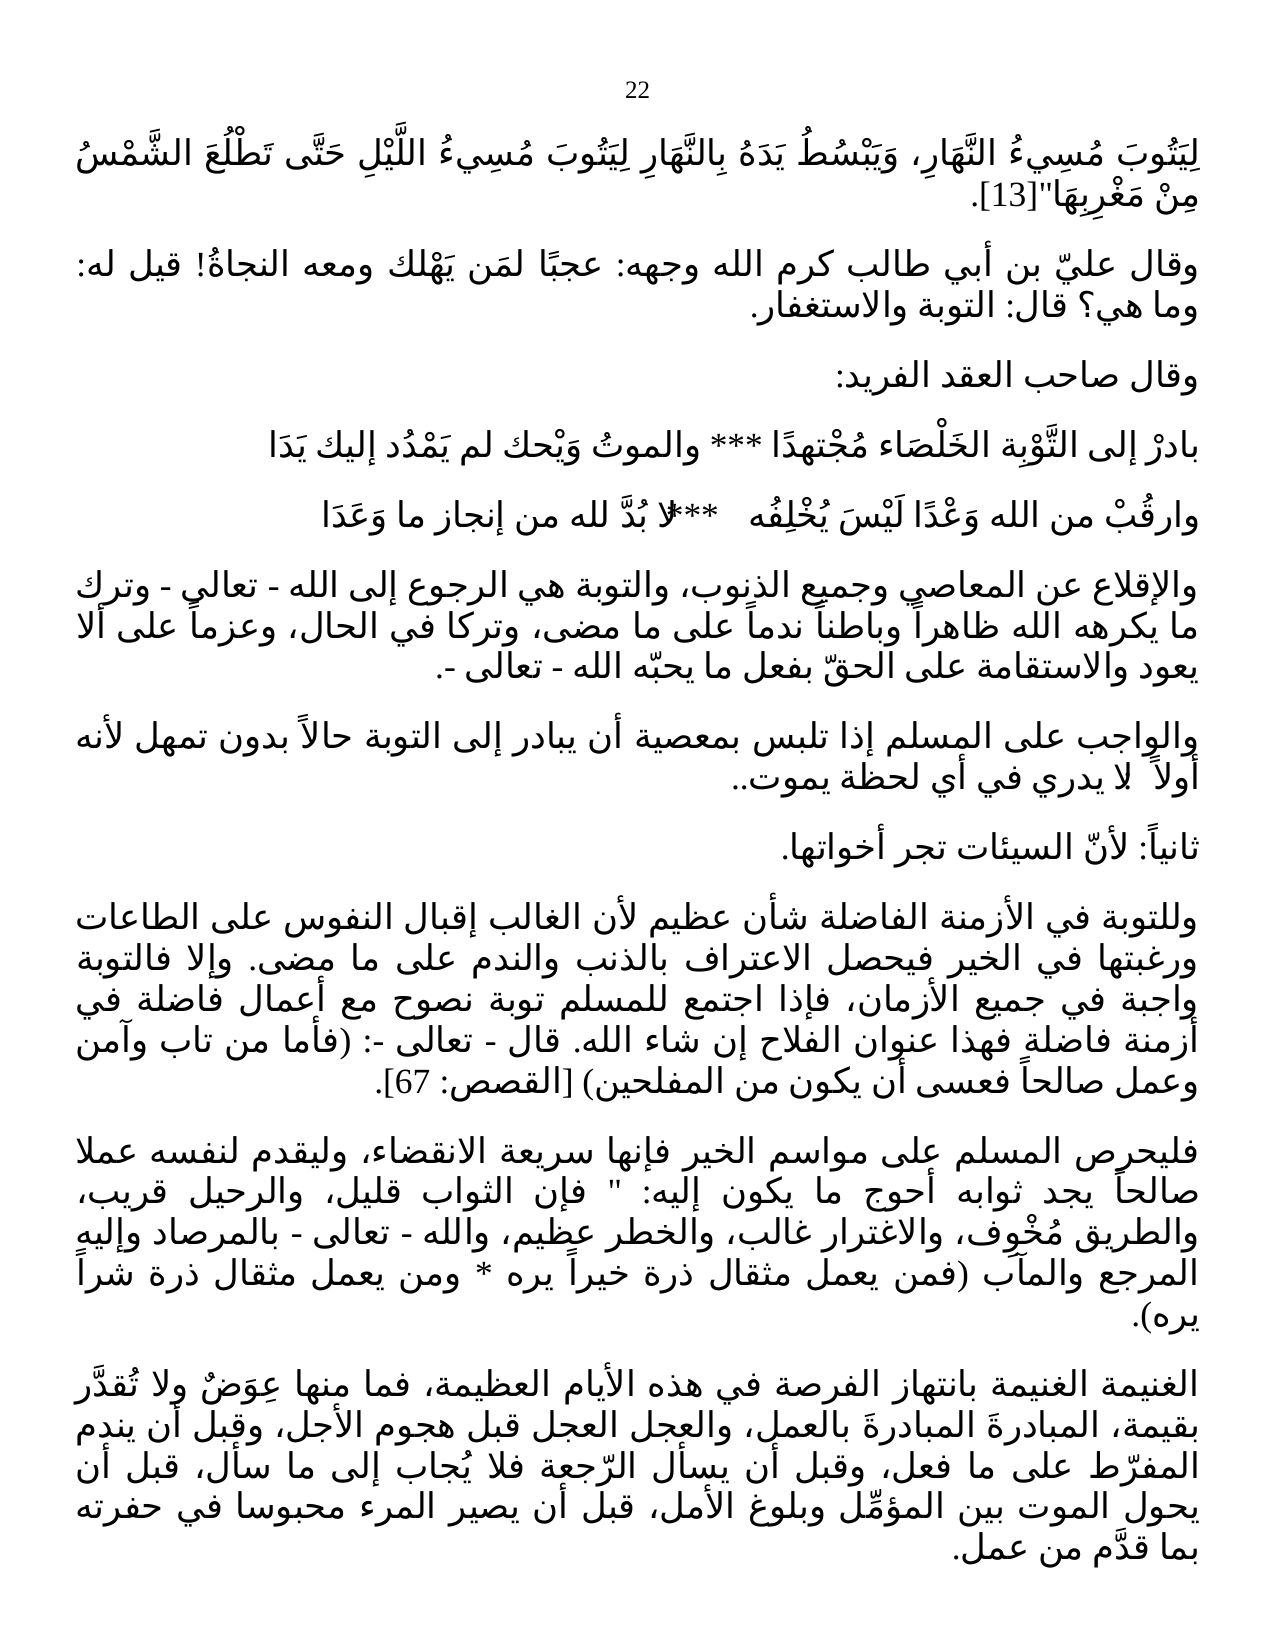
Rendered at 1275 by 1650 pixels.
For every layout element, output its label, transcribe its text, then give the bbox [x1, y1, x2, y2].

text وارقُبْ من الله وَعْدًا لَيْسَ يُخْلِفُه *** لا بُدَّ لله من إنجاز ما وَعَدَا [75, 494, 1200, 535]
text وقال عليّ بن أبي طالب كرم الله وجهه: عجبًا لمَن يَهْلك ومعه النجاةُ! قيل له: وما هي؟ قال: التوبة والاستغفار. [75, 243, 1200, 325]
text والإقلاع عن المعاصي وجميع الذنوب، والتوبة هي الرجوع إلى الله - تعالى - وترك ما يكرهه الله ظاهراً وباطناً ندماً على ما مضى، وتركا في الحال، وعزماً على ألا يعود والاستقامة على الحقّ بفعل ما يحبّه الله - تعالى -. [75, 564, 1200, 687]
text فليحرص المسلم على مواسم الخير فإنها سريعة الانقضاء، وليقدم لنفسه عملا صالحاً يجد ثوابه أحوج ما يكون إليه: " فإن الثواب قليل، والرحيل قريب، والطريق مُخْوِف، والاغترار غالب، والخطر عظيم، والله - تعالى - بالمرصاد وإليه المرجع والمآب (فمن يعمل مثقال ذرة خيراً يره * ومن يعمل مثقال ذرة شراً يره). [75, 1130, 1200, 1334]
text الغنيمة الغنيمة بانتهاز الفرصة في هذه الأيام العظيمة، فما منها عِوَضٌ ولا تُقدَّر بقيمة، المبادرةَ المبادرةَ بالعمل، والعجل العجل قبل هجوم الأجل، وقبل أن يندم المفرّط على ما فعل، وقبل أن يسأل الرّجعة فلا يُجاب إلى ما سأل، قبل أن يحول الموت بين المؤمِّل وبلوغ الأمل، قبل أن يصير المرء محبوسا في حفرته بما قدَّم من عمل. [75, 1363, 1200, 1567]
text وقال صاحب العقد الفريد: [75, 354, 1200, 395]
text بادرْ إلى التَّوْبِة الخَلْصَاء مُجْتهدًا *** والموتُ وَيْحك لم يَمْدُد إليك يَدَا [75, 424, 1200, 465]
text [75, 132, 1200, 214]
text وللتوبة في الأزمنة الفاضلة شأن عظيم لأن الغالب إقبال النفوس على الطاعات ورغبتها في الخير فيحصل الاعتراف بالذنب والندم على ما مضى. وإلا فالتوبة واجبة في جميع الأزمان، فإذا اجتمع للمسلم توبة نصوح مع أعمال فاضلة في أزمنة فاضلة فهذا عنوان الفلاح إن شاء الله. قال - تعالى -: (فأما من تاب وآمن وعمل صالحاً فعسى أن يكون من المفلحين) [القصص: 67]. [75, 897, 1200, 1101]
text ثانياً: لأنّ السيئات تجر أخواتها. [75, 827, 1200, 867]
text والواجب على المسلم إذا تلبس بمعصية أن يبادر إلى التوبة حالاً بدون تمهل لأنه أولاً: لا يدري في أي لحظة يموت.. [75, 716, 1200, 797]
